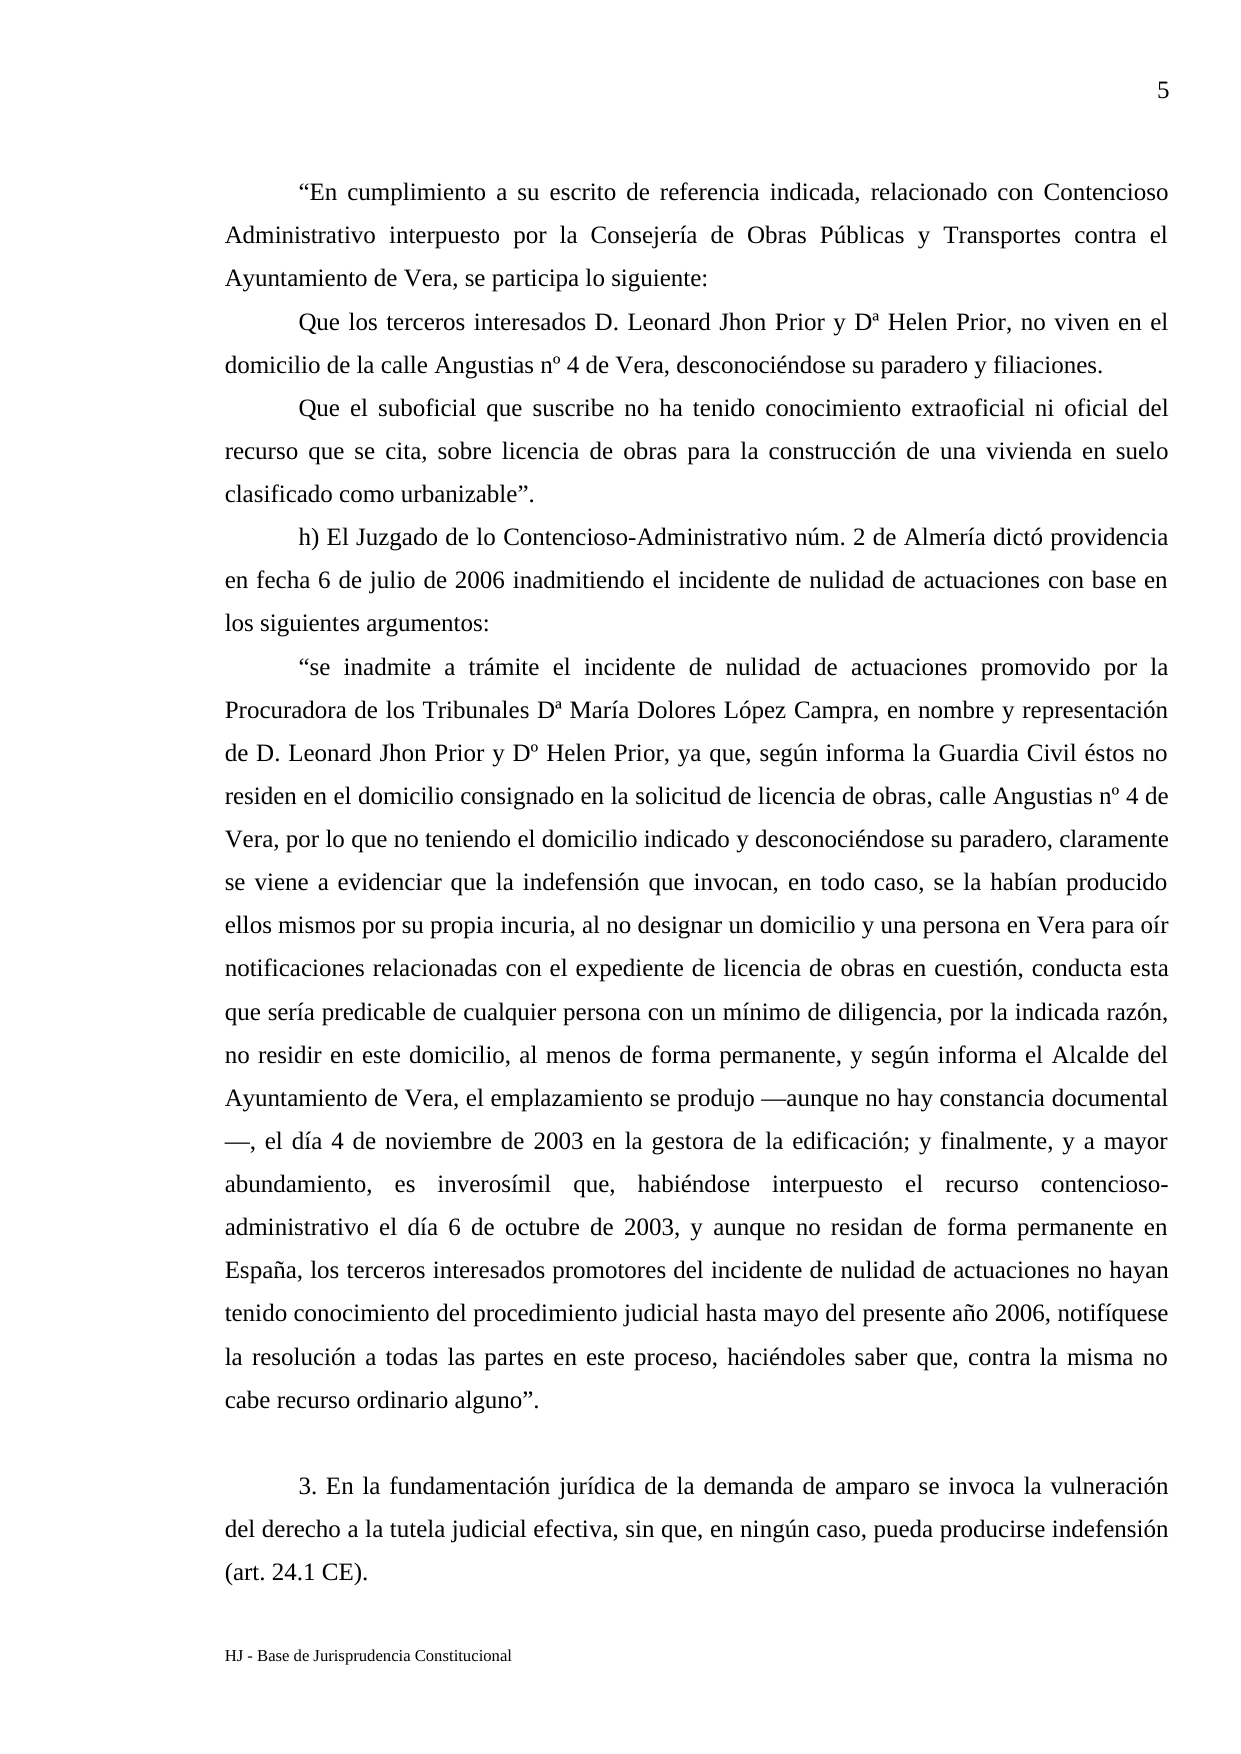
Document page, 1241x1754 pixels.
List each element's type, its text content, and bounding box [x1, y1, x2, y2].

text 3. En la fundamentación jurídica de la demanda de amparo se invoca la vulneración del derecho a la tutela judicial efectiva, sin que, en ningún caso, pueda producirse indefensión (art. 24.1 CE). [224, 1471, 1169, 1586]
text h) El Juzgado de lo Contencioso-Administrativo núm. 2 de Almería dictó providencia en fecha 6 de julio de 2006 inadmitiendo el incidente de nulidad de actuaciones con base en los siguientes argumentos: [224, 522, 1169, 637]
text Que el suboficial que suscribe no ha tenido conocimiento extraoficial ni oficial del recurso que se cita, sobre licencia de obras para la construcción de una vivienda en suelo clasificado como urbanizable”. [224, 393, 1169, 508]
text Que los terceros interesados D. Leonard Jhon Prior y Dª Helen Prior, no viven en el domicilio de la calle Angustias nº 4 de Vera, desconociéndose su paradero y filiaciones. [224, 307, 1169, 378]
text “se inadmite a trámite el incidente de nulidad de actuaciones promovido por la Procuradora de los Tribunales Dª María Dolores López Campra, en nombre y representación de D. Leonard Jhon Prior y Dº Helen Prior, ya que, según informa la Guardia Civil éstos no residen en el domicilio consignado en la solicitud de licencia de obras, calle Angustias nº 4 de Vera, por lo que no teniendo el domicilio indicado y desconociéndose su paradero, claramente se viene a evidenciar que la indefensión que invocan, en todo caso, se la habían producido ellos mismos por su propia incuria, al no designar un domicilio y una persona en Vera para oír notificaciones relacionadas con el expediente de licencia de obras en cuestión, conducta esta que sería predicable de cualquier persona con un mínimo de diligencia, por la indicada razón, no residir en este domicilio, al menos de forma permanente, y según informa el Alcalde del Ayuntamiento de Vera, el emplazamiento se produjo —aunque no hay constancia documental—, el día 4 de noviembre de 2003 en la gestora de la edificación; y finalmente, y a mayor abundamiento, es inverosímil que, habiéndose interpuesto el recurso contencioso-administrativo el día 6 de octubre de 2003, y aunque no residan de forma permanente en España, los terceros interesados promotores del incidente de nulidad de actuaciones no hayan tenido conocimiento del procedimiento judicial hasta mayo del presente año 2006, notifíquese la resolución a todas las partes en este proceso, haciéndoles saber que, contra la misma no cabe recurso ordinario alguno”. [224, 652, 1169, 1413]
text “En cumplimiento a su escrito de referencia indicada, relacionado con Contencioso Administrativo interpuesto por la Consejería de Obras Públicas y Transportes contra el Ayuntamiento de Vera, se participa lo siguiente: [224, 177, 1169, 292]
